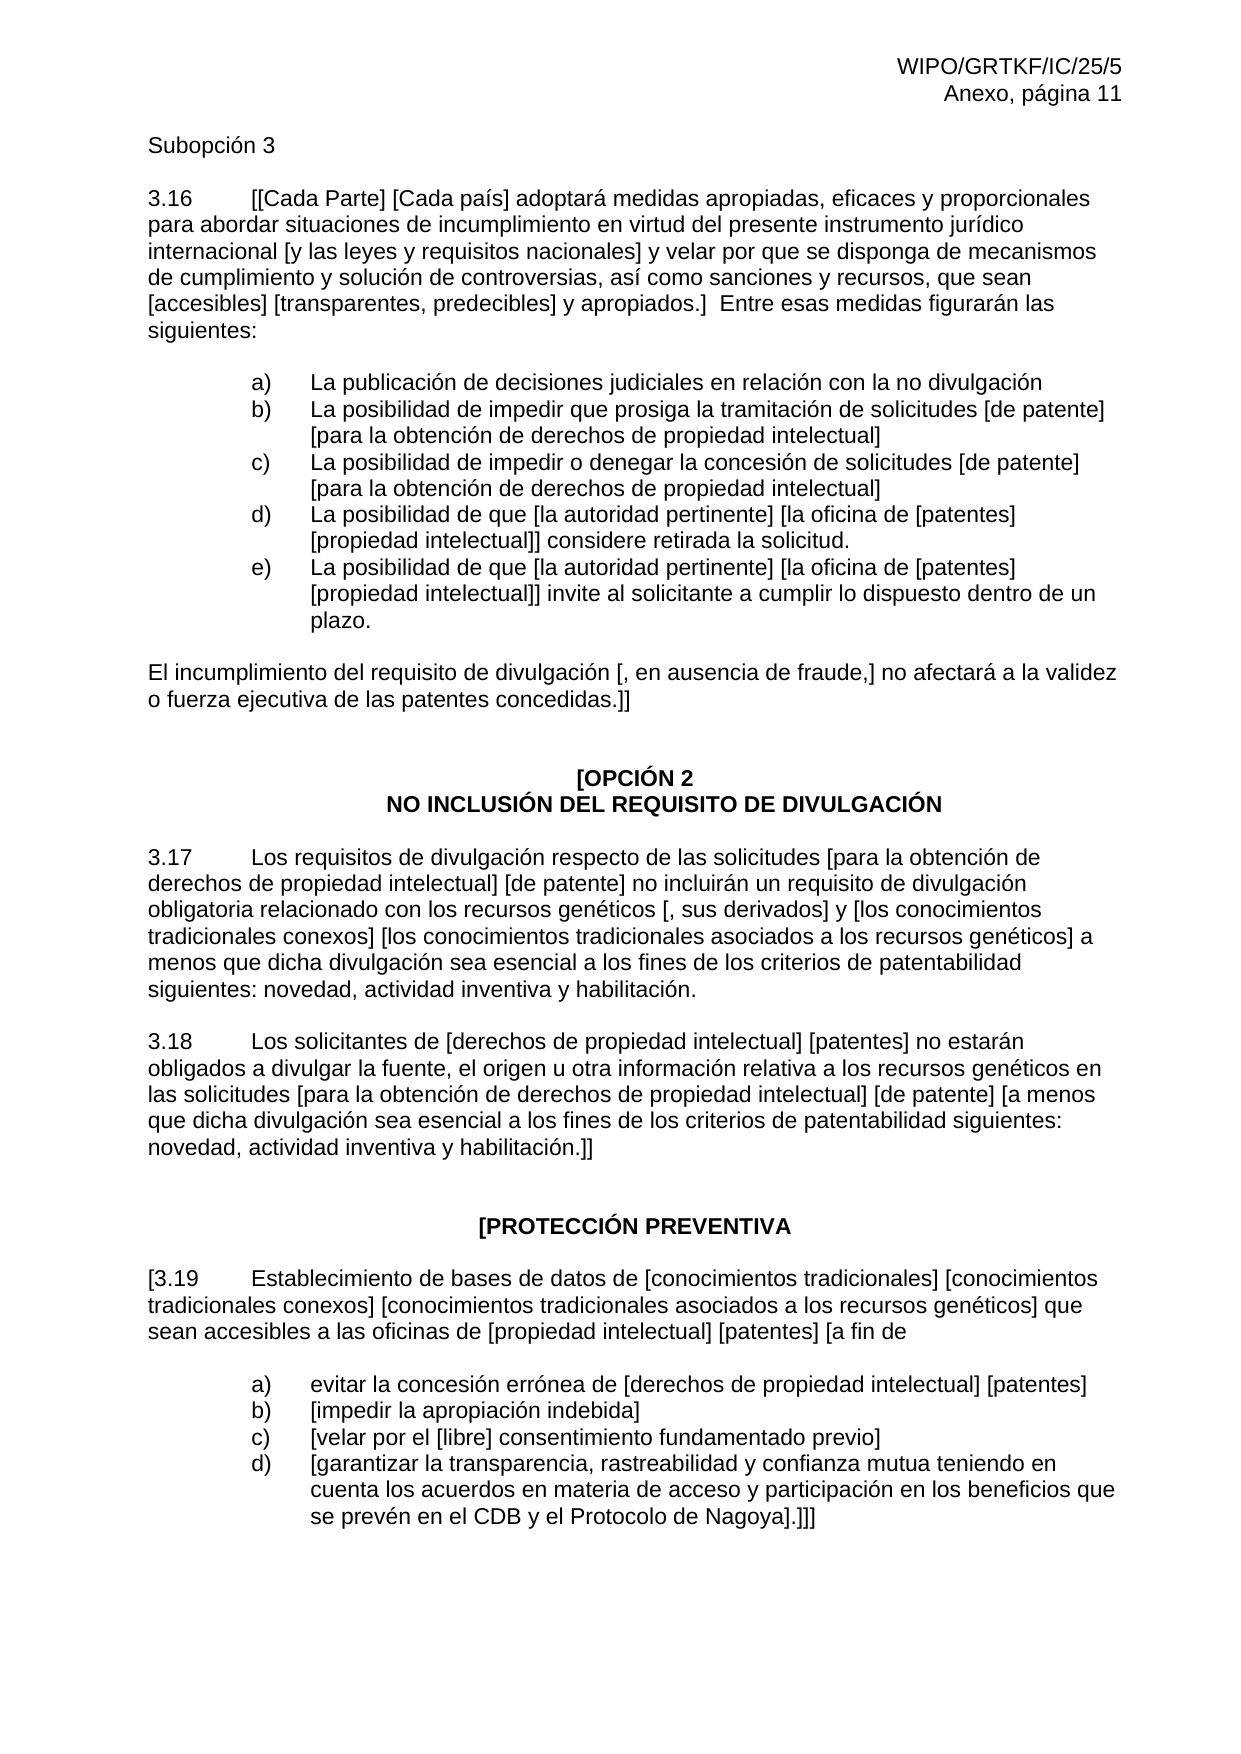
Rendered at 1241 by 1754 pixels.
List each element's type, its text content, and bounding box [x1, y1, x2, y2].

text 3.17 Los requisitos de divulgación respecto de las solicitudes [para la obtención de derechos de propiedad intelectual] [de patente] no incluirán un requisito de divulgación obligatoria relacionado con los recursos genéticos [, sus derivados] y [los conocimientos tradicionales conexos] [los conocimientos tradicionales asociados a los recursos genéticos] a menos que dicha divulgación sea esencial a los fines de los criterios de patentabilidad siguientes: novedad, actividad inventiva y habilitación. [148, 844, 1122, 1002]
text 3.16 [[Cada Parte] [Cada país] adoptará medidas apropiadas, eficaces y proporcionales para abordar situaciones de incumplimiento en virtud del presente instrumento jurídico internacional [y las leyes y requisitos nacionales] y velar por que se disponga de mecanismos de cumplimiento y solución de controversias, así como sanciones y recursos, que sean [accesibles] [transparentes, predecibles] y apropiados.] Entre esas medidas figurarán las siguientes: [148, 185, 1122, 343]
text c) La posibilidad de impedir o denegar la concesión de solicitudes [de patente] [para la obtención de derechos de propiedad intelectual] [251, 448, 1122, 501]
text [OPCIÓN 2 [148, 765, 1122, 791]
text d) [garantizar la transparencia, rastreabilidad y confianza mutua teniendo en cuenta los acuerdos en materia de acceso y participación en los beneficios que se prevén en el CDB y el Protocolo de Nagoya].]]] [251, 1450, 1122, 1529]
text d) La posibilidad de que [la autoridad pertinente] [la oficina de [patentes] [propiedad intelectual]] considere retirada la solicitud. [251, 501, 1122, 554]
text [3.19 Establecimiento de bases de datos de [conocimientos tradicionales] [conocimientos tradicionales conexos] [conocimientos tradicionales asociados a los recursos genéticos] que sean accesibles a las oficinas de [propiedad intelectual] [patentes] [a fin de [148, 1265, 1122, 1344]
text 3.18 Los solicitantes de [derechos de propiedad intelectual] [patentes] no estarán obligados a divulgar la fuente, el origen u otra información relativa a los recursos genéticos en las solicitudes [para la obtención de derechos de propiedad intelectual] [de patente] [a menos que dicha divulgación sea esencial a los fines de los criterios de patentabilidad siguientes: novedad, actividad inventiva y habilitación.]] [148, 1028, 1122, 1160]
text El incumplimiento del requisito de divulgación [, en ausencia de fraude,] no afectará a la validez o fuerza ejecutiva de las patentes concedidas.]] [148, 659, 1122, 712]
text c) [velar por el [libre] consentimiento fundamentado previo] [251, 1423, 1122, 1450]
text a) La publicación de decisiones judiciales en relación con la no divulgación [251, 369, 1122, 396]
text e) La posibilidad de que [la autoridad pertinente] [la oficina de [patentes] [propiedad intelectual]] invite al solicitante a cumplir lo dispuesto dentro de un plazo. [251, 554, 1122, 633]
text Subopción 3 [148, 132, 1122, 158]
text b) [impedir la apropiación indebida] [251, 1397, 1122, 1423]
text [PROTECCIÓN PREVENTIVA [148, 1213, 1122, 1239]
text a) evitar la concesión errónea de [derechos de propiedad intelectual] [patentes] [251, 1371, 1122, 1397]
text NO INCLUSIÓN DEL REQUISITO DE DIVULGACIÓN [148, 791, 1122, 817]
text b) La posibilidad de impedir que prosiga la tramitación de solicitudes [de patente] [para la obtención de derechos de propiedad intelectual] [251, 396, 1122, 448]
